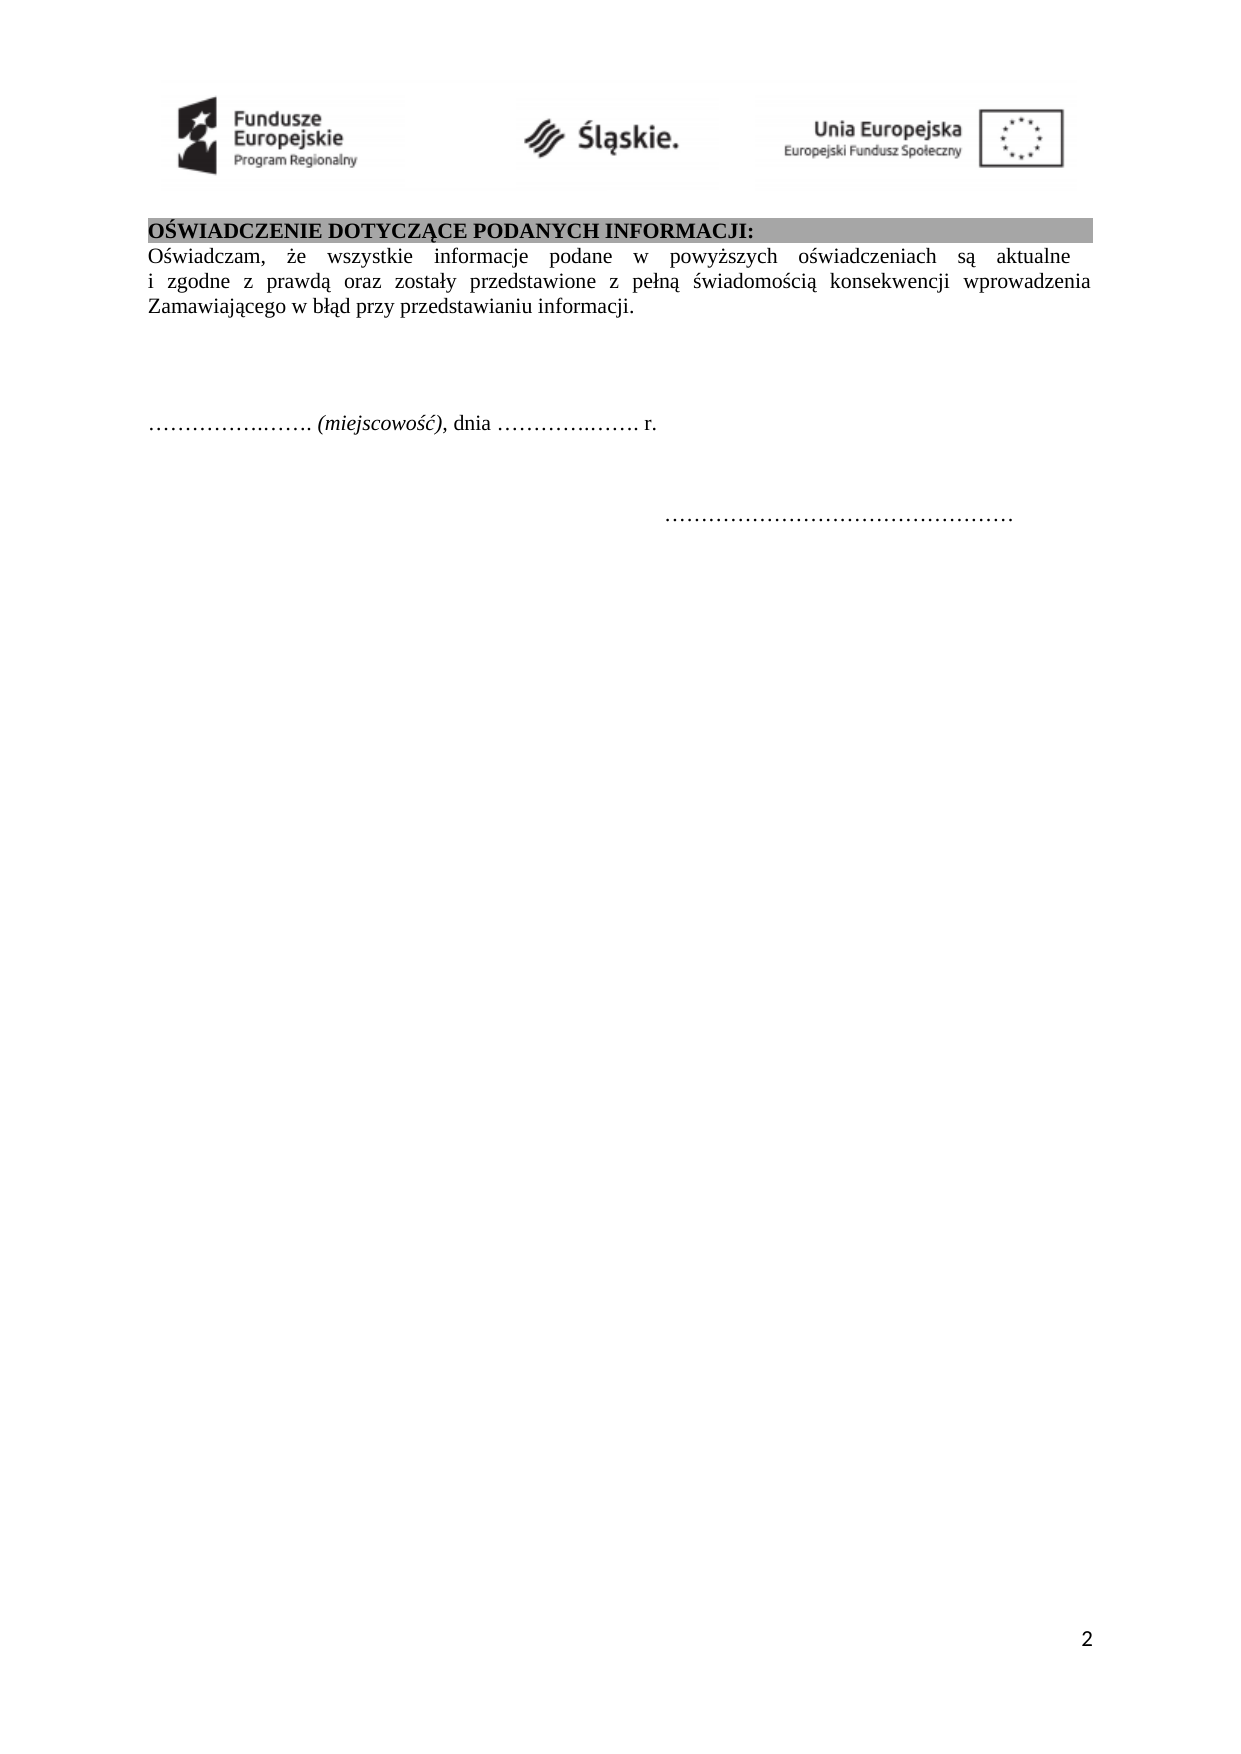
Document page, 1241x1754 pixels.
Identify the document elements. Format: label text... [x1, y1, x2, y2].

text OŚWIADCZENIE DOTYCZĄCE PODANYCH INFORMACJI: [148, 218, 1093, 243]
text …………….……. (miejscowość), dnia ………….……. r. [148, 410, 1093, 435]
text ………………………………………… [148, 501, 1093, 526]
picture [147, 73, 1087, 194]
text Oświadczam, że wszystkie informacje podane w powyższych oświadczeniach są aktualne i zgodne z prawdą oraz zostały przedstawione z pełną świadomością konsekwencji wprowadzenia Zamawiającego w błąd przy przedstawianiu informacji. [148, 243, 1093, 319]
